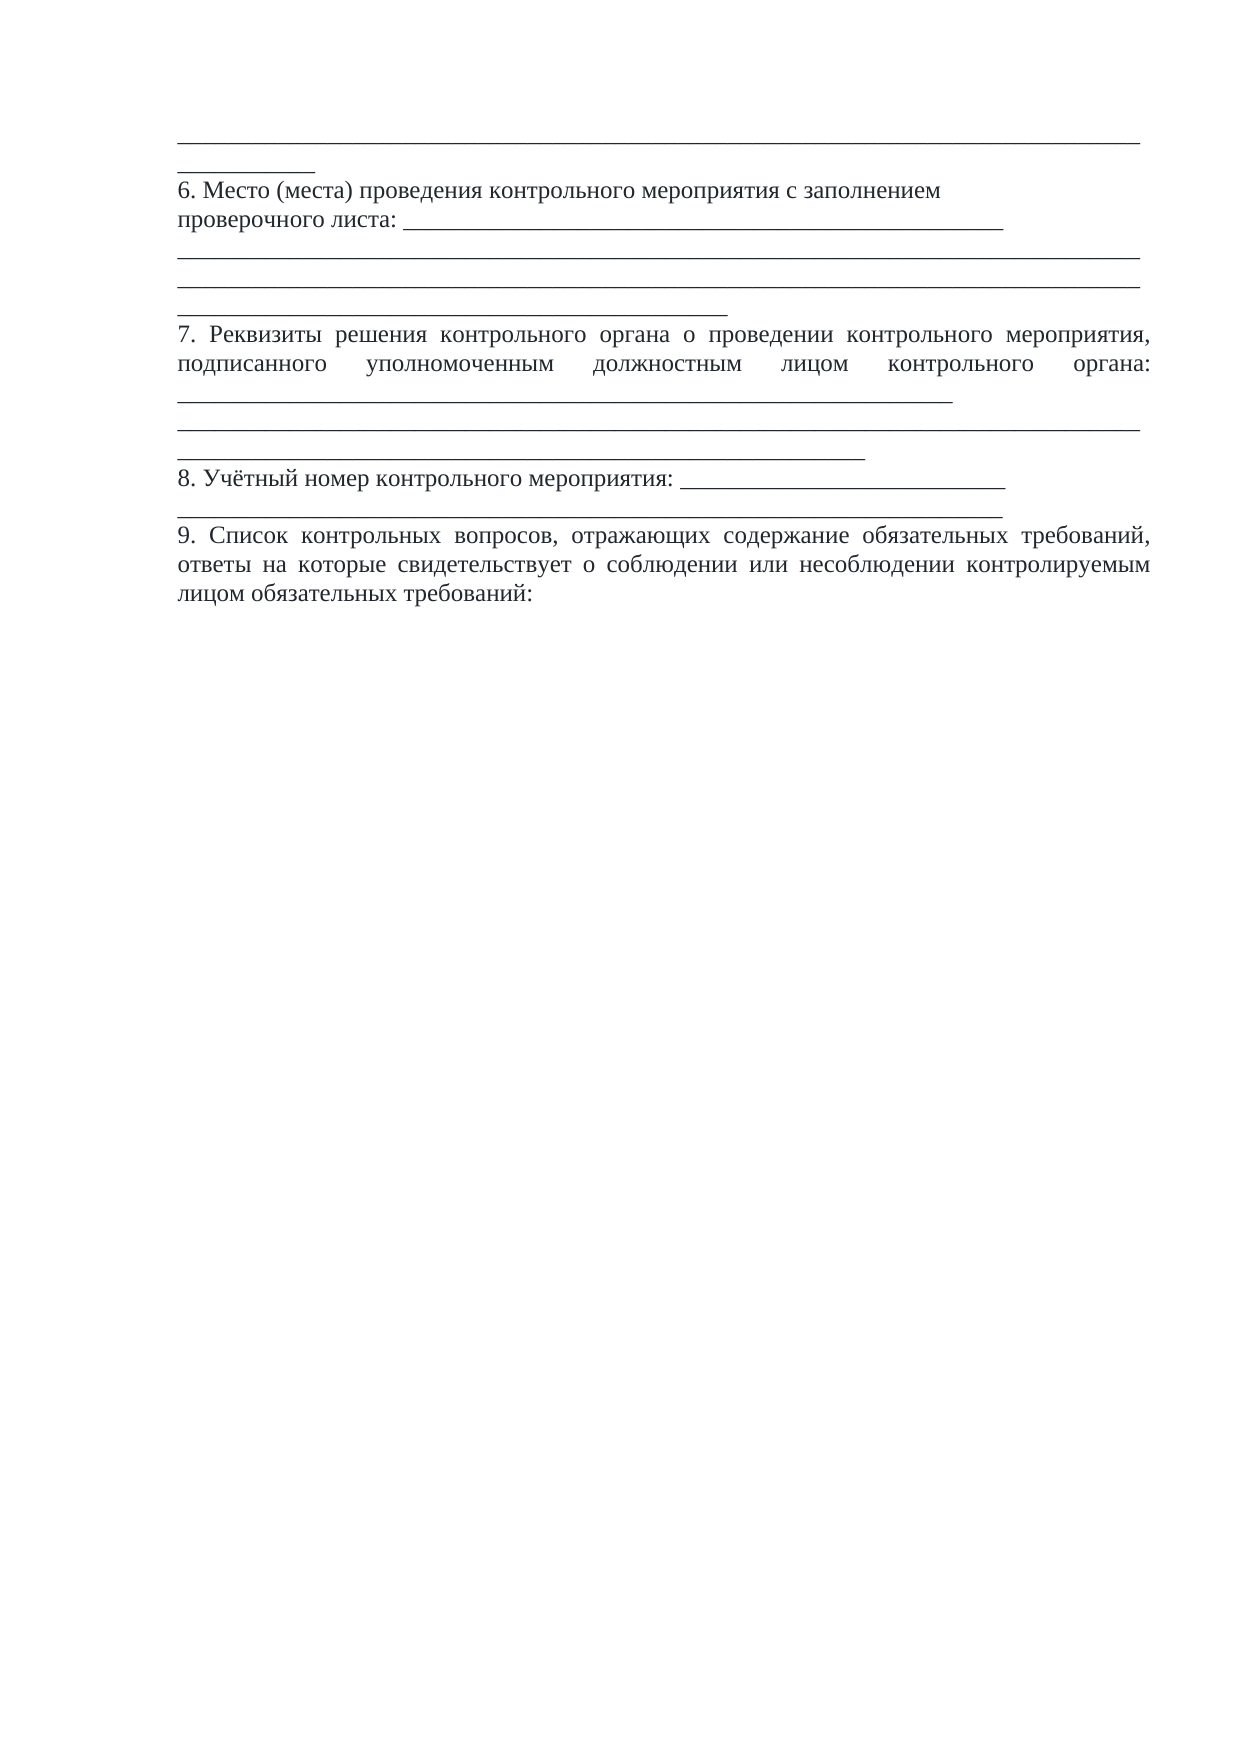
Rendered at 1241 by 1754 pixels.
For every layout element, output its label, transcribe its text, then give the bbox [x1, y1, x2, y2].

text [177, 118, 1152, 176]
text 8. Учётный номер контрольного мероприятия: __________________________ [177, 463, 1152, 492]
text ____________________________________________________________________________________________________________________________________ [177, 406, 1152, 463]
text 9. Список контрольных вопросов, отражающих содержание обязательных требований, ответы на которые свидетельствует о соблюдении или несоблюдении контролируемым лицом обязательных требований: [177, 521, 1152, 607]
text 6. Место (места) проведения контрольного мероприятия с заполнением [177, 176, 1152, 204]
text 7. Реквизиты решения контрольного органа о проведении контрольного мероприятия, подписанного уполномоченным должностным лицом контрольного органа: ______________________________________________________________ [177, 319, 1152, 406]
text проверочного листа: ________________________________________________ [177, 204, 1152, 233]
text __________________________________________________________________ [177, 492, 1152, 521]
